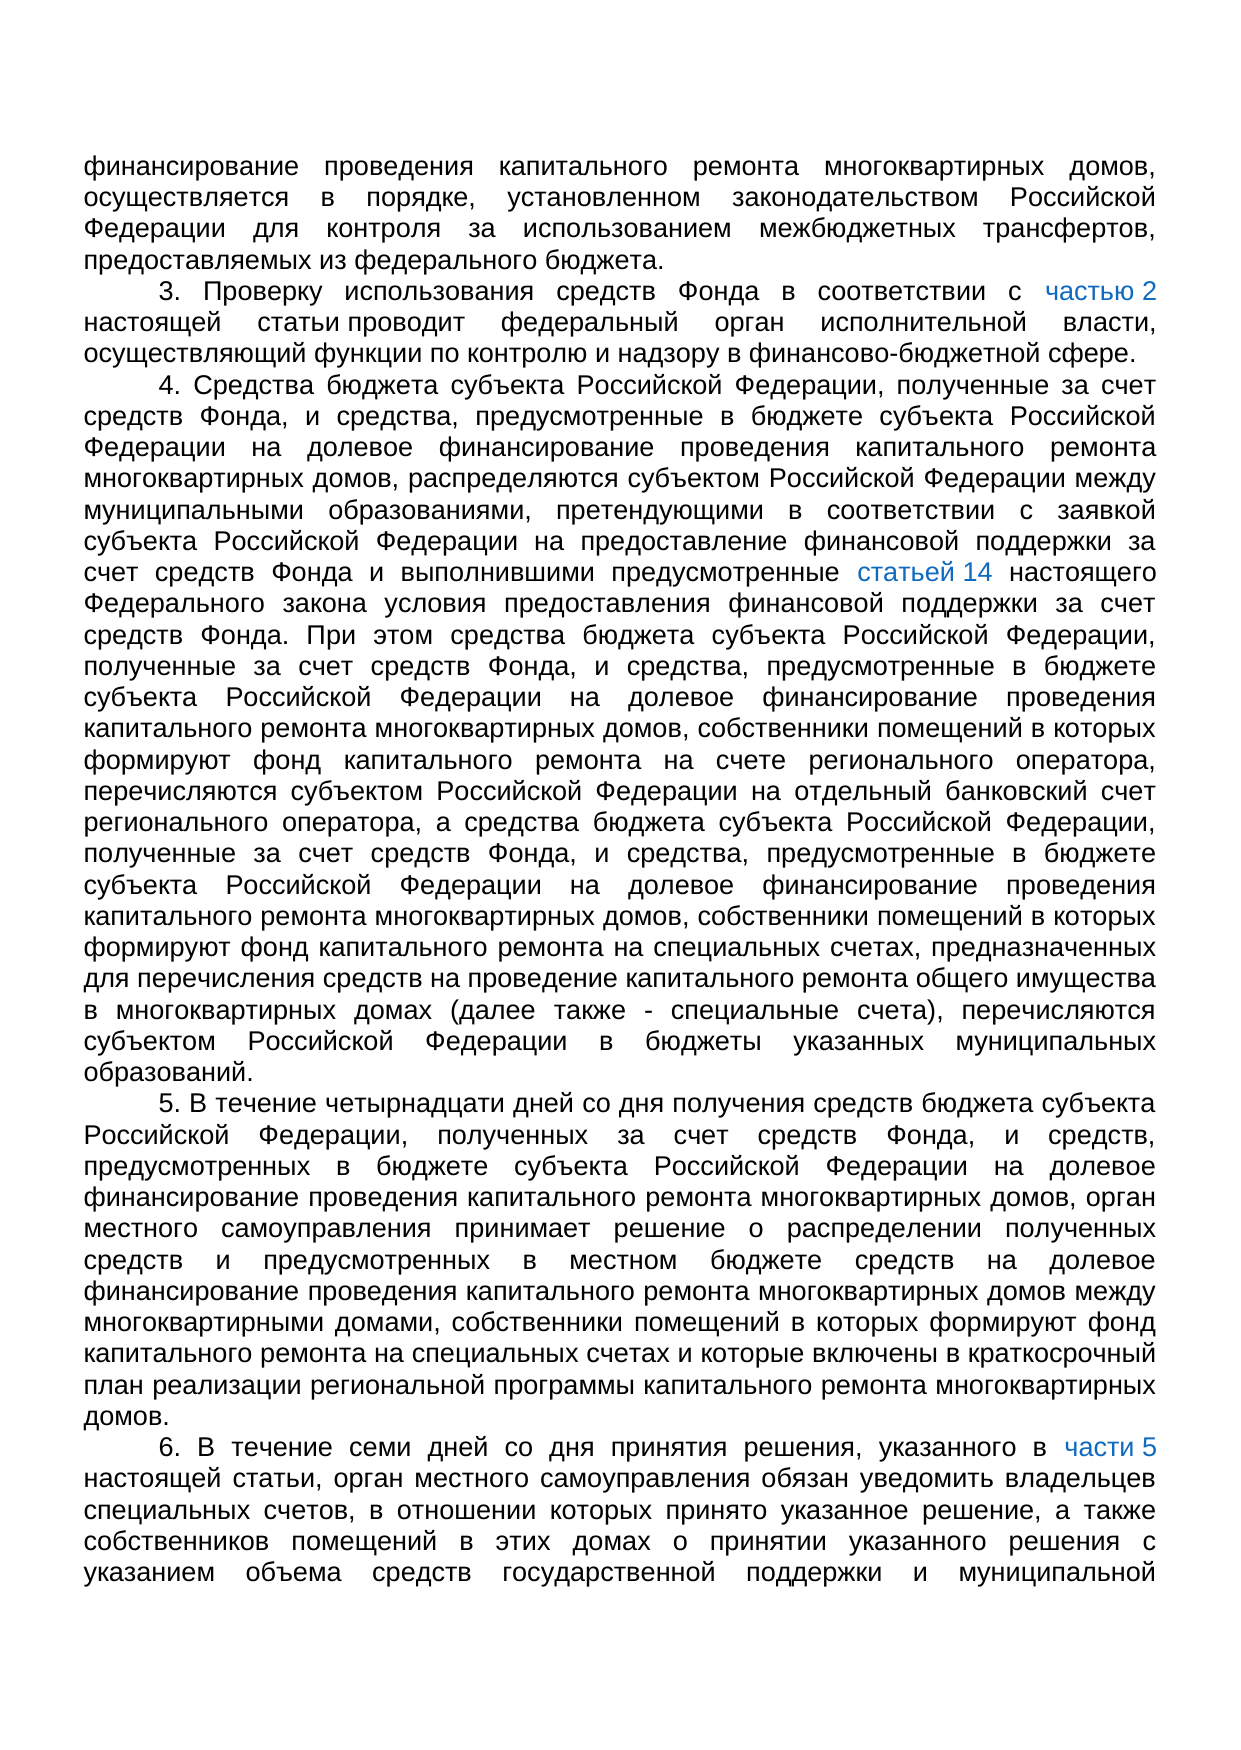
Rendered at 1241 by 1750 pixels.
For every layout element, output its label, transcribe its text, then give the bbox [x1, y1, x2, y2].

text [83, 1431, 1157, 1587]
text 4. Средства бюджета субъекта Российской Федерации, полученные за счет средств Фонда, и средства, предусмотренные в бюджете субъекта Российской Федерации на долевое финансирование проведения капитального ремонта многоквартирных домов, распределяются субъектом Российской Федерации между муниципальными образованиями, претендующими в соответствии с заявкой субъекта Российской Федерации на предоставление финансовой поддержки за счет средств Фонда и выполнившими предусмотренные статьей 14 настоящего Федерального закона условия предоставления финансовой поддержки за счет средств Фонда. При этом средства бюджета субъекта Российской Федерации, полученные за счет средств Фонда, и средства, предусмотренные в бюджете субъекта Российской Федерации на долевое финансирование проведения капитального ремонта многоквартирных домов, собственники помещений в которых формируют фонд капитального ремонта на счете регионального оператора, перечисляются субъектом Российской Федерации на отдельный банковский счет регионального оператора, а средства бюджета субъекта Российской Федерации, полученные за счет средств Фонда, и средства, предусмотренные в бюджете субъекта Российской Федерации на долевое финансирование проведения капитального ремонта многоквартирных домов, собственники помещений в которых формируют фонд капитального ремонта на специальных счетах, предназначенных для перечисления средств на проведение капитального ремонта общего имущества в многоквартирных домах (далее также - специальные счета), перечисляются субъектом Российской Федерации в бюджеты указанных муниципальных образований. [83, 369, 1157, 1087]
text 3. Проверку использования средств Фонда в соответствии с частью 2 настоящей статьи проводит федеральный орган исполнительной власти, осуществляющий функции по контролю и надзору в финансово-бюджетной сфере. [83, 275, 1157, 369]
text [83, 150, 1157, 275]
text 5. В течение четырнадцати дней со дня получения средств бюджета субъекта Российской Федерации, полученных за счет средств Фонда, и средств, предусмотренных в бюджете субъекта Российской Федерации на долевое финансирование проведения капитального ремонта многоквартирных домов, орган местного самоуправления принимает решение о распределении полученных средств и предусмотренных в местном бюджете средств на долевое финансирование проведения капитального ремонта многоквартирных домов между многоквартирными домами, собственники помещений в которых формируют фонд капитального ремонта на специальных счетах и которые включены в краткосрочный план реализации региональной программы капитального ремонта многоквартирных домов. [83, 1087, 1157, 1431]
